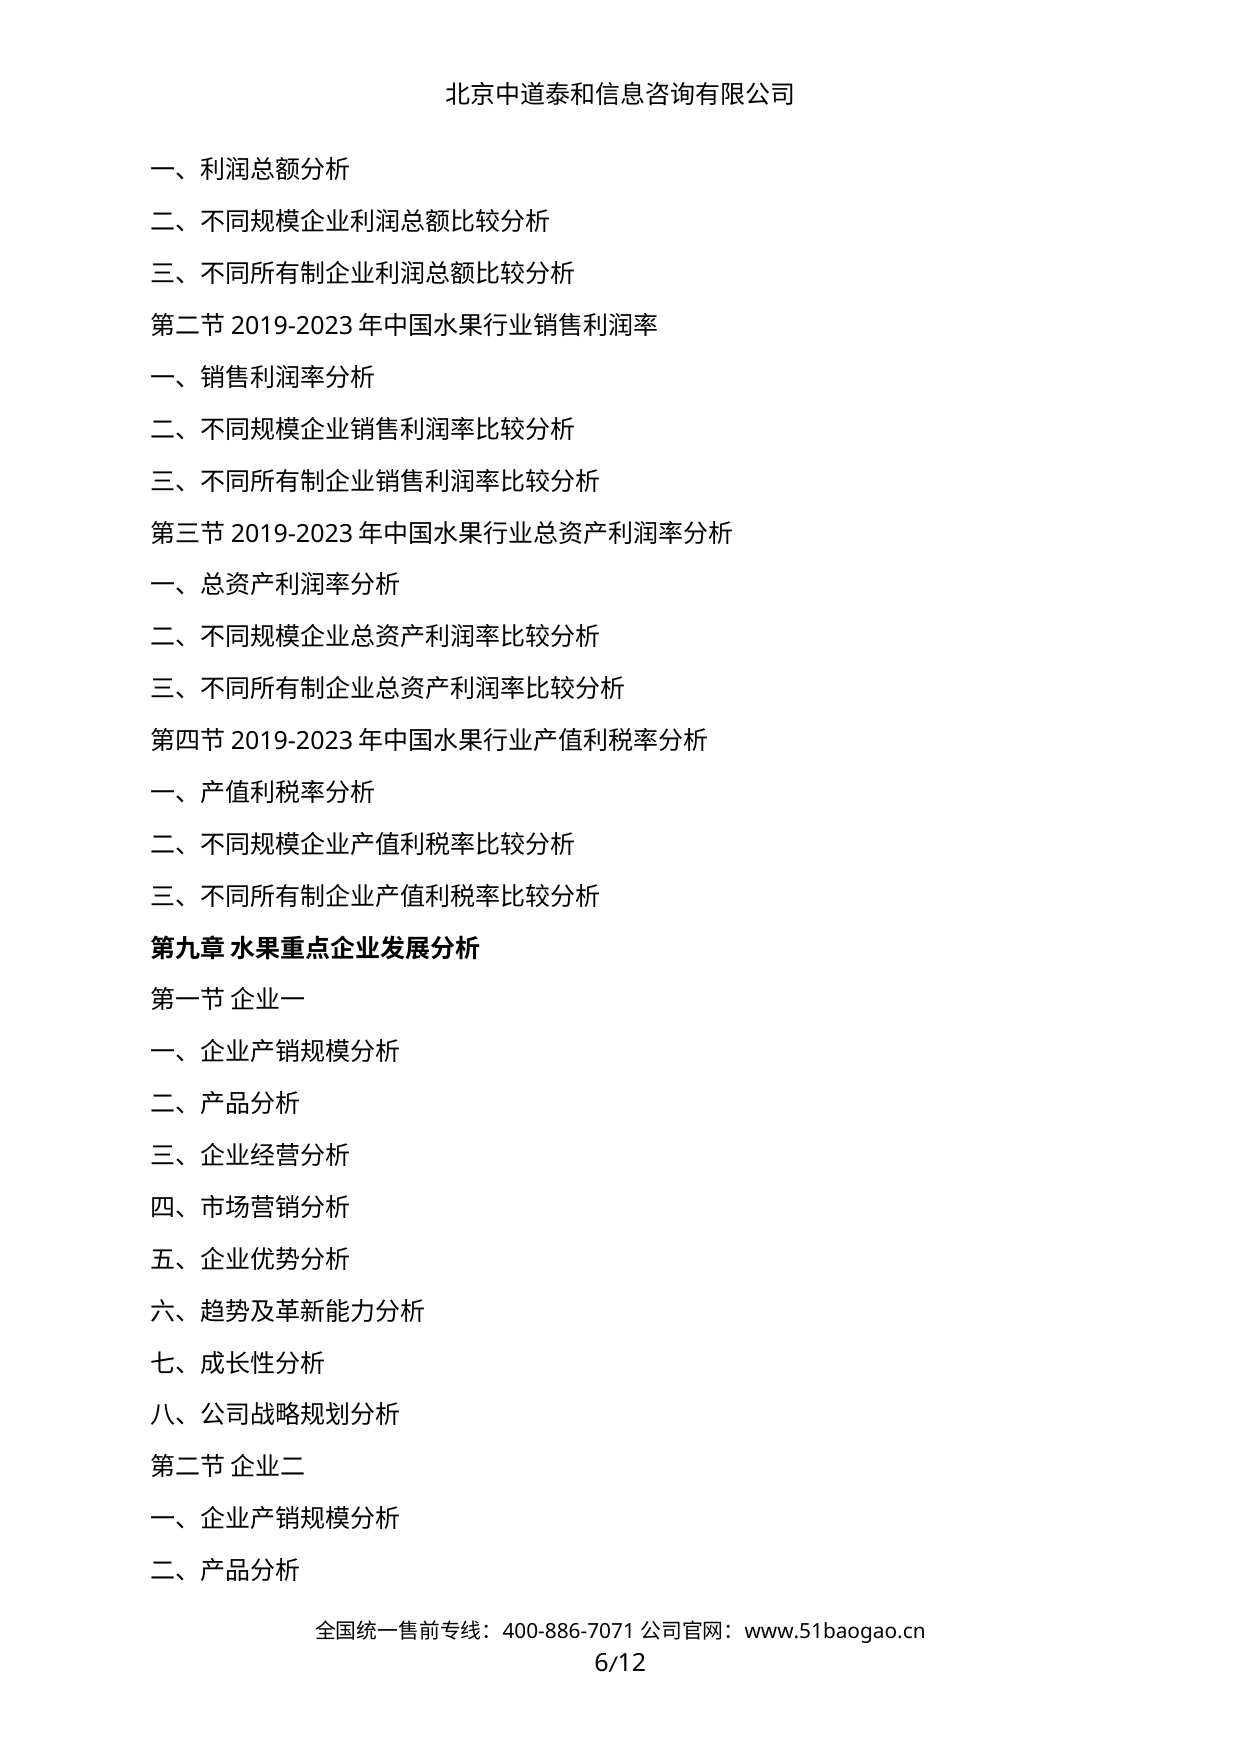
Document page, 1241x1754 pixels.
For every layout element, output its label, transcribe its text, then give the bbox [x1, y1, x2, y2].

text 二、不同规模企业销售利润率比较分析 [150, 409, 1090, 446]
text 二、产品分析 [150, 1084, 1090, 1120]
text 三、企业经营分析 [150, 1136, 1090, 1172]
text 四、市场营销分析 [150, 1187, 1090, 1224]
text 三、不同所有制企业总资产利润率比较分析 [150, 669, 1090, 705]
text 第二节 企业二 [150, 1447, 1090, 1483]
text 第四节 2019-2023年中国水果行业产值利税率分析 [150, 721, 1090, 757]
text 二、不同规模企业利润总额比较分析 [150, 202, 1090, 238]
text 三、不同所有制企业利润总额比较分析 [150, 254, 1090, 290]
text 五、企业优势分析 [150, 1239, 1090, 1276]
text 第九章 水果重点企业发展分析 [150, 928, 1090, 964]
text 三、不同所有制企业销售利润率比较分析 [150, 461, 1090, 497]
text 第二节 2019-2023年中国水果行业销售利润率 [150, 306, 1090, 342]
text 三、不同所有制企业产值利税率比较分析 [150, 876, 1090, 912]
text 一、企业产销规模分析 [150, 1499, 1090, 1535]
text 第一节 企业一 [150, 980, 1090, 1016]
text 二、产品分析 [150, 1551, 1090, 1587]
text 一、企业产销规模分析 [150, 1032, 1090, 1068]
text 八、公司战略规划分析 [150, 1395, 1090, 1431]
text 二、不同规模企业总资产利润率比较分析 [150, 617, 1090, 653]
text 一、产值利税率分析 [150, 772, 1090, 809]
text 第三节 2019-2023年中国水果行业总资产利润率分析 [150, 513, 1090, 549]
text 一、利润总额分析 [150, 150, 1090, 186]
text 一、总资产利润率分析 [150, 565, 1090, 601]
text 二、不同规模企业产值利税率比较分析 [150, 824, 1090, 861]
text 七、成长性分析 [150, 1343, 1090, 1379]
text 六、趋势及革新能力分析 [150, 1291, 1090, 1327]
text 一、销售利润率分析 [150, 357, 1090, 394]
